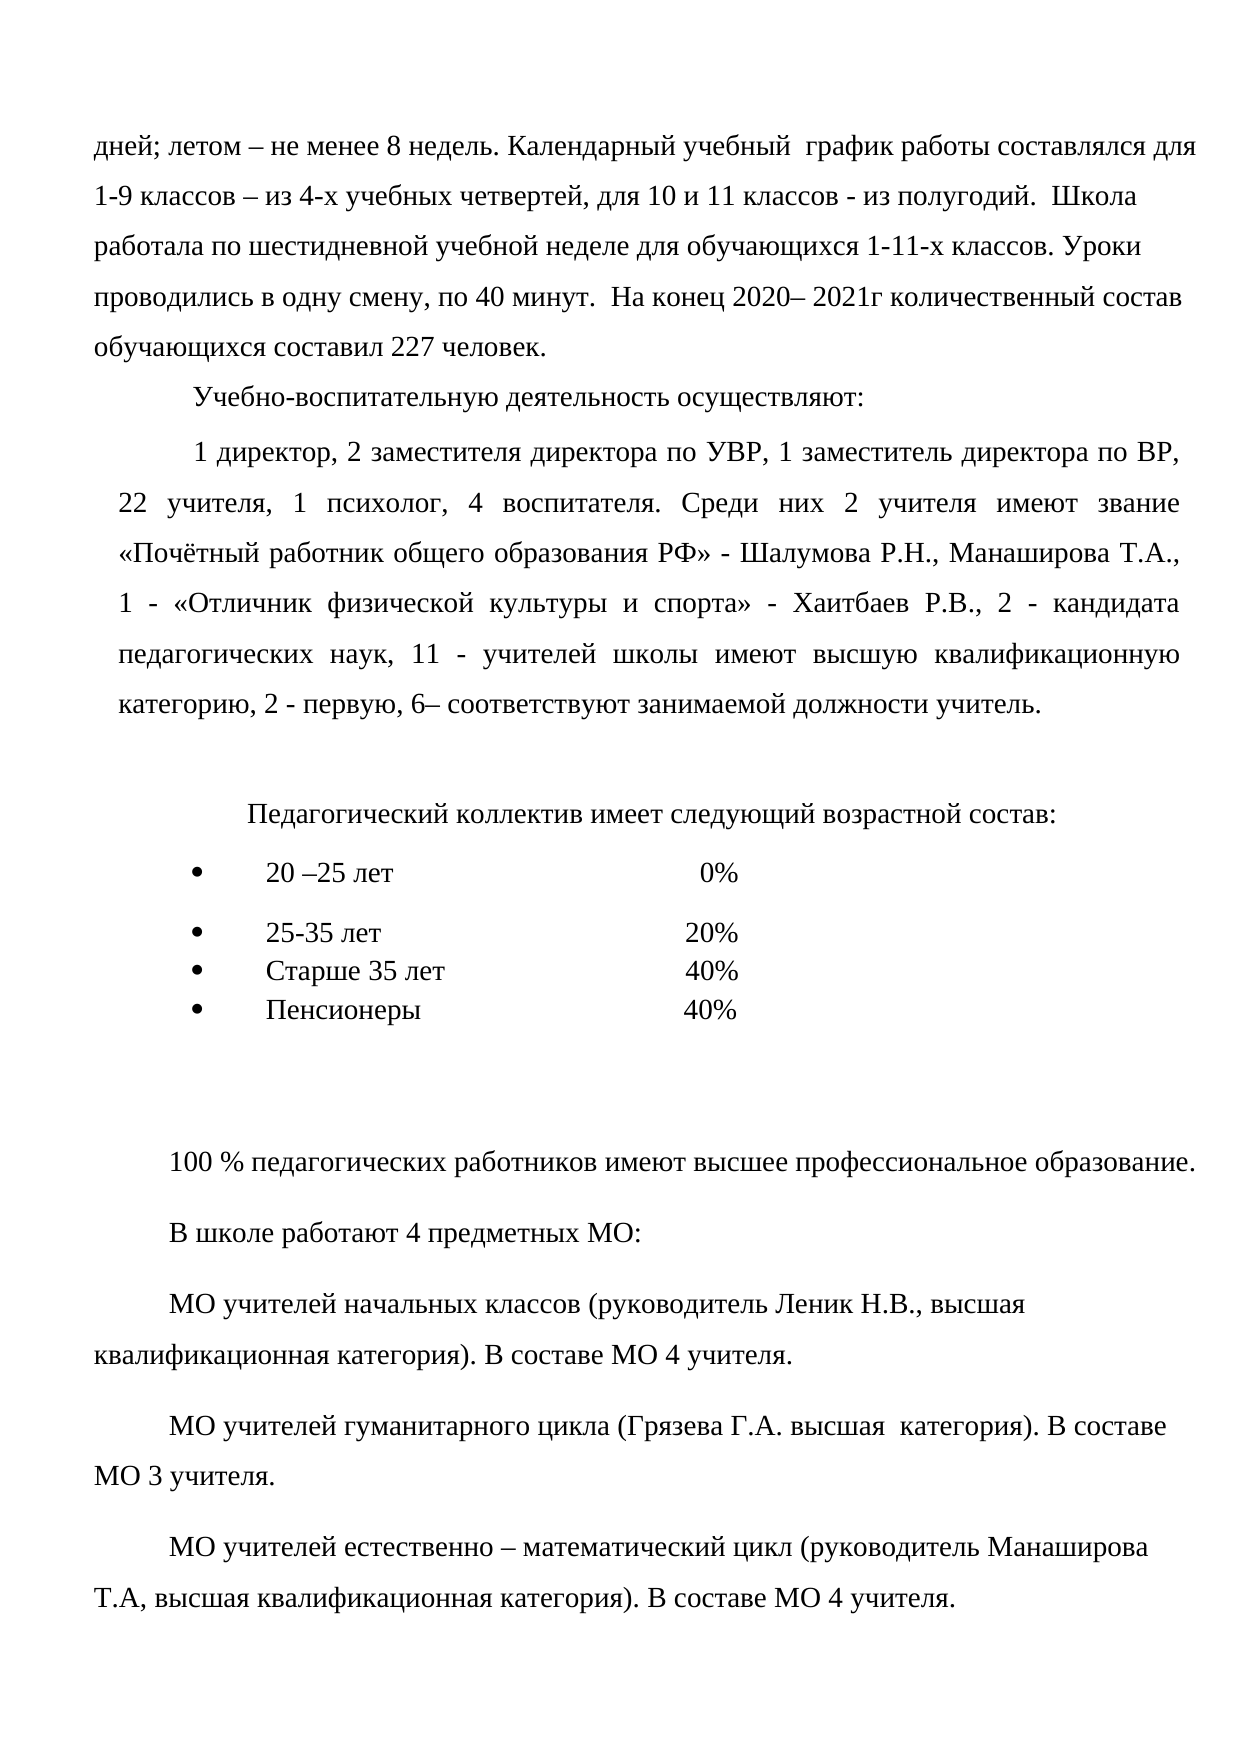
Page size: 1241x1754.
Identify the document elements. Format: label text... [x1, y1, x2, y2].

text МО учителей естественно – математический цикл (руководитель Манаширова Т.А, высшая квалификационная категория). В составе МО 4 учителя. [94, 1529, 1205, 1613]
text В школе работают 4 предметных МО: [94, 1215, 1205, 1249]
text МО учителей гуманитарного цикла (Грязева Г.А. высшая категория). В составе МО 3 учителя. [94, 1408, 1205, 1492]
text Учебно-воспитательную деятельность осуществляют: [118, 379, 1205, 413]
text МО учителей начальных классов (руководитель Леник Н.В., высшая квалификационная категория). В составе МО 4 учителя. [94, 1286, 1205, 1370]
text 100 % педагогических работников имеют высшее профессиональное образование. [94, 1144, 1205, 1178]
text Педагогический коллектив имеет следующий возрастной состав: [94, 796, 1205, 829]
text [94, 128, 1205, 362]
text 1 директор, 2 заместителя директора по УВР, 1 заместитель директора по ВР, 22 учителя, 1 психолог, 4 воспитателя. Среди них 2 учителя имеют звание «Почётный работник общего образования РФ» - Шалумова Р.Н., Манаширова Т.А., 1 - «Отличник физической культуры и спорта» - Хаитбаев Р.В., 2 - кандидата педагогических наук, 11 - учителей школы имеют высшую квалификационную категорию, 2 - первую, 6– соответствуют занимаемой должности учитель. [118, 434, 1181, 720]
list Старше 35 лет 40% [118, 953, 1205, 987]
list Пенсионеры 40% [118, 992, 1205, 1025]
list 20 –25 лет 0% [118, 855, 1205, 889]
list 25-35 лет 20% [118, 915, 1205, 948]
